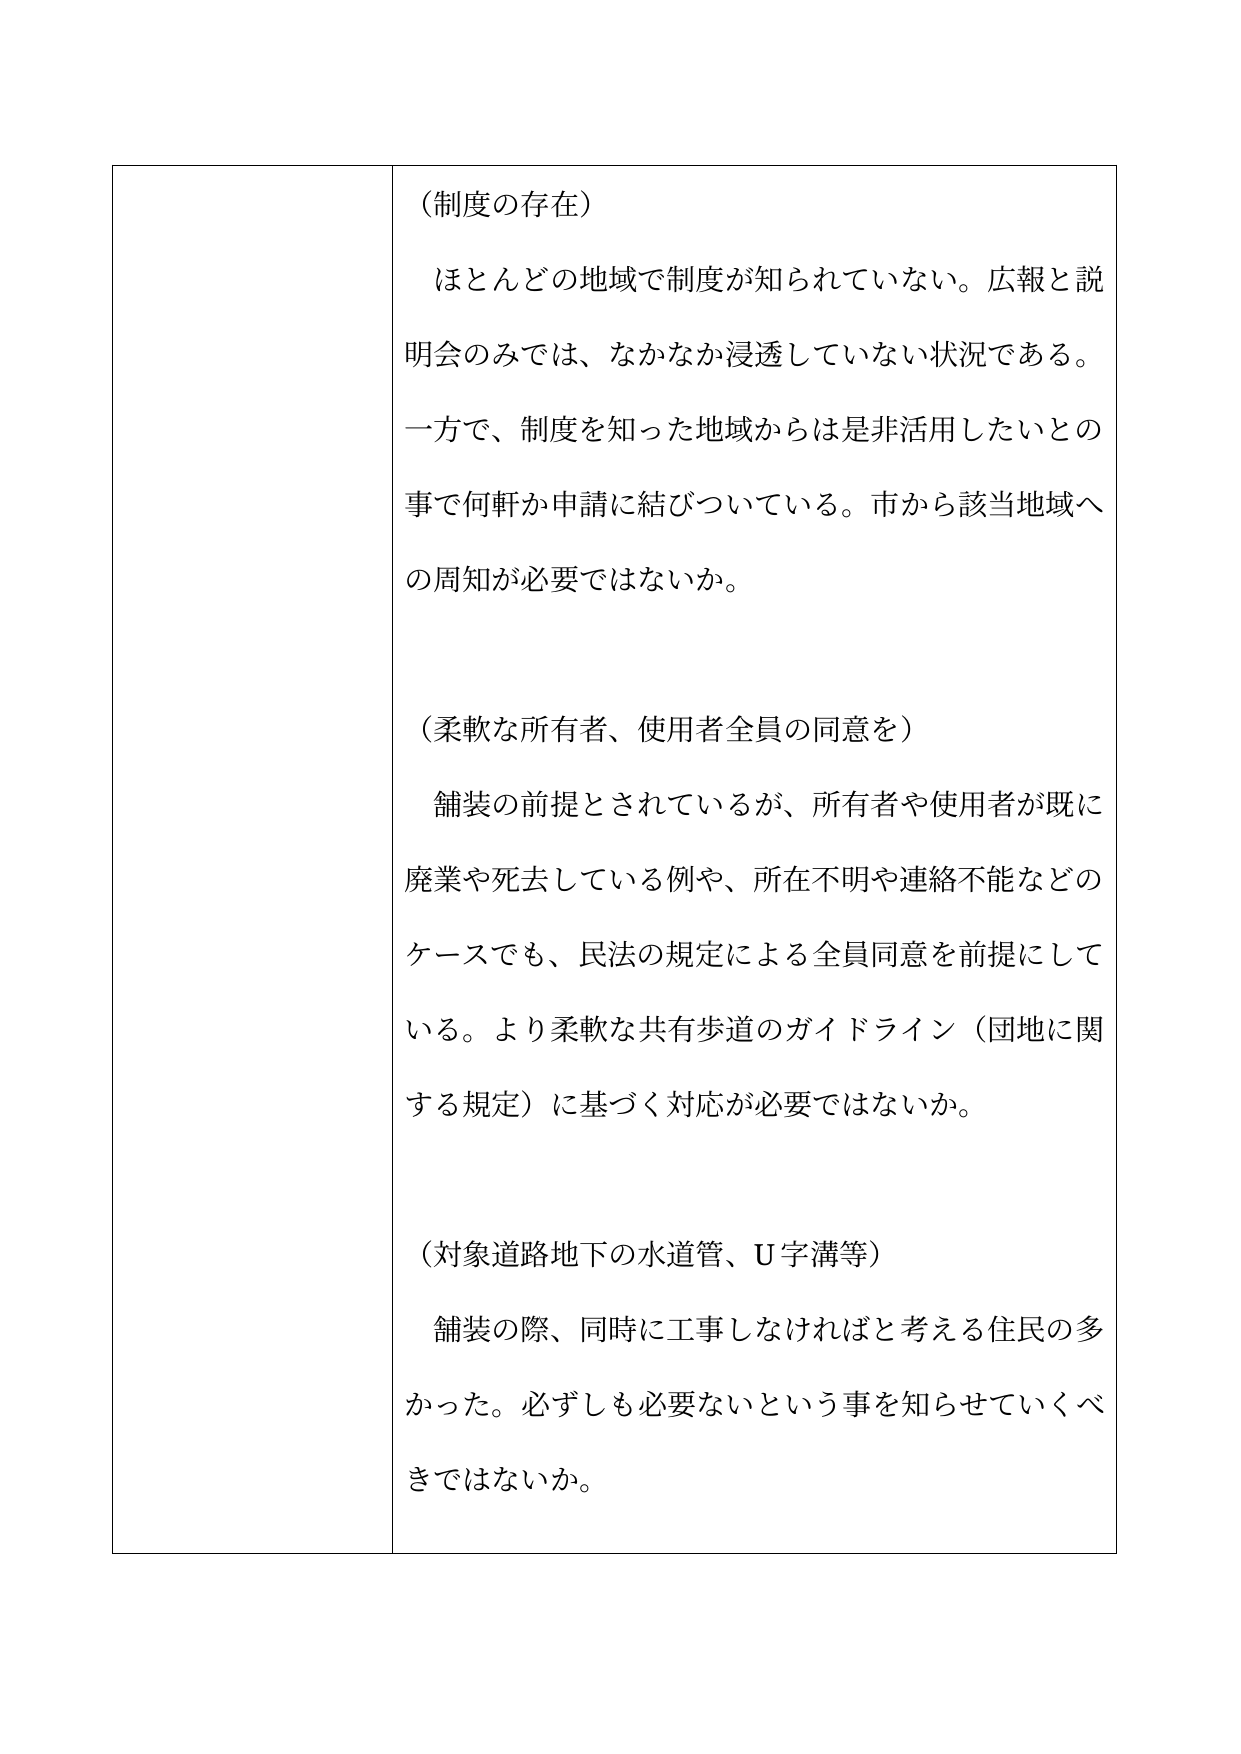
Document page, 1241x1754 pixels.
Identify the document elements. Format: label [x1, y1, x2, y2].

table_cell [393, 166, 1116, 1553]
table_cell [113, 166, 392, 1553]
